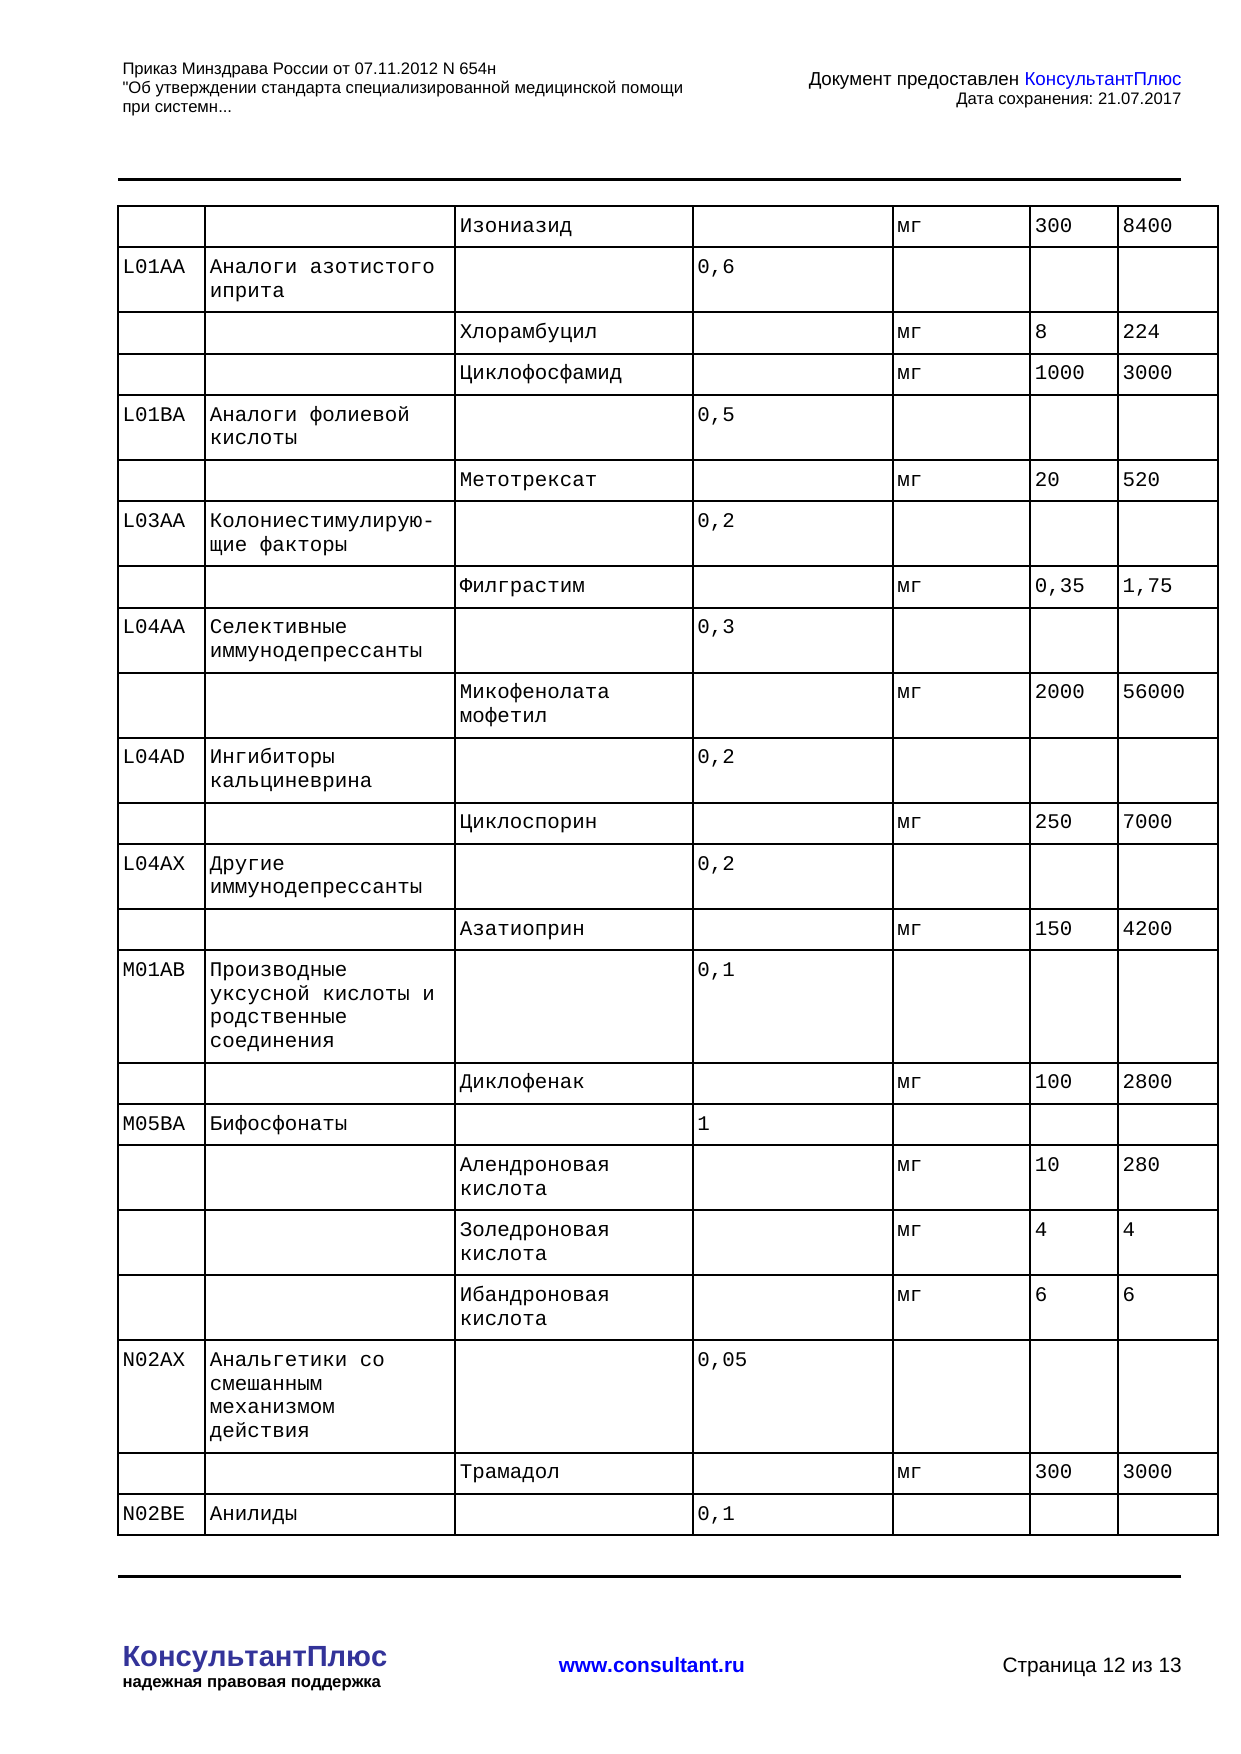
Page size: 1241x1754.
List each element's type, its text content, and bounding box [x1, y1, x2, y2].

table_cell 100 [1031, 1064, 1117, 1103]
table_cell 224 [1119, 313, 1217, 352]
table_cell [456, 739, 692, 802]
table_cell Азатиоприн [456, 910, 692, 949]
table_cell мг [894, 804, 1029, 843]
table_cell 4 [1119, 1211, 1217, 1274]
table_cell Изониазид [456, 207, 692, 246]
table_cell мг [894, 355, 1029, 394]
table_cell 4 [1031, 1211, 1117, 1274]
table_cell L01BA [119, 396, 204, 459]
table_cell [1031, 396, 1117, 459]
table_cell [206, 461, 454, 500]
table_cell [119, 674, 204, 737]
table_cell [119, 461, 204, 500]
table_cell 3000 [1119, 1454, 1217, 1493]
table_cell Другие иммунодепрессанты [206, 845, 454, 908]
table_cell [694, 910, 892, 949]
table_cell [694, 674, 892, 737]
table_cell [1031, 609, 1117, 672]
table_cell Циклофосфамид [456, 355, 692, 394]
table_cell [456, 1105, 692, 1144]
table_cell мг [894, 207, 1029, 246]
table_cell 0,3 [694, 609, 892, 672]
table_cell [694, 804, 892, 843]
table_cell [1031, 845, 1117, 908]
table_cell 1 [694, 1105, 892, 1144]
table_cell [894, 1495, 1029, 1534]
table_cell 300 [1031, 1454, 1117, 1493]
table_cell [119, 207, 204, 246]
table_cell мг [894, 910, 1029, 949]
table_cell 250 [1031, 804, 1117, 843]
table_cell [894, 609, 1029, 672]
table_cell [119, 1146, 204, 1209]
table_cell Микофенолата мофетил [456, 674, 692, 737]
table_cell [1031, 248, 1117, 311]
table_cell 0,6 [694, 248, 892, 311]
table_cell [894, 1105, 1029, 1144]
table_cell [694, 1064, 892, 1103]
table_cell Филграстим [456, 567, 692, 607]
table_cell [456, 1341, 692, 1452]
table_cell мг [894, 1146, 1029, 1209]
table_cell Аналоги азотистого иприта [206, 248, 454, 311]
table_cell мг [894, 313, 1029, 352]
table_cell Колониестимулирую- щие факторы [206, 502, 454, 565]
table_cell 0,35 [1031, 567, 1117, 607]
table_cell 1,75 [1119, 567, 1217, 607]
table_cell [694, 1454, 892, 1493]
table_cell 6 [1031, 1276, 1117, 1339]
table_cell N02BE [119, 1495, 204, 1534]
table_cell [694, 461, 892, 500]
table_cell L04AA [119, 609, 204, 672]
table_cell [206, 1064, 454, 1103]
table_cell Бифосфонаты [206, 1105, 454, 1144]
table_cell [119, 567, 204, 607]
table_cell M05BA [119, 1105, 204, 1144]
table_cell [119, 1276, 204, 1339]
table_cell [1119, 502, 1217, 565]
table_cell 20 [1031, 461, 1117, 500]
table_cell 8 [1031, 313, 1117, 352]
table_cell Хлорамбуцил [456, 313, 692, 352]
table_cell 56000 [1119, 674, 1217, 737]
table_cell 300 [1031, 207, 1117, 246]
table_cell [206, 1276, 454, 1339]
table_cell [206, 1211, 454, 1274]
table_cell 1000 [1031, 355, 1117, 394]
table_cell [119, 1454, 204, 1493]
table_cell 280 [1119, 1146, 1217, 1209]
table_cell N02AX [119, 1341, 204, 1452]
table_cell [456, 951, 692, 1062]
table_cell 0,5 [694, 396, 892, 459]
table_cell 0,1 [694, 951, 892, 1062]
table_cell 2800 [1119, 1064, 1217, 1103]
table_cell [1119, 609, 1217, 672]
table_cell [894, 502, 1029, 565]
table_cell мг [894, 461, 1029, 500]
table_cell [119, 910, 204, 949]
table_cell Циклоспорин [456, 804, 692, 843]
table_cell L04AX [119, 845, 204, 908]
table_cell [456, 1495, 692, 1534]
table_cell мг [894, 1276, 1029, 1339]
table_cell Ингибиторы кальциневрина [206, 739, 454, 802]
table_cell [1119, 1495, 1217, 1534]
table_cell 0,2 [694, 845, 892, 908]
table_cell [694, 567, 892, 607]
table_cell [1031, 1105, 1117, 1144]
table_cell [206, 804, 454, 843]
table_cell L03AA [119, 502, 204, 565]
table_cell Ибандроновая кислота [456, 1276, 692, 1339]
table_cell 7000 [1119, 804, 1217, 843]
table_cell [894, 739, 1029, 802]
table_cell Анилиды [206, 1495, 454, 1534]
table_cell [1119, 845, 1217, 908]
table_cell 2000 [1031, 674, 1117, 737]
table_cell Трамадол [456, 1454, 692, 1493]
table_cell [119, 1211, 204, 1274]
table_cell [1119, 396, 1217, 459]
table_cell Селективные иммунодепрессанты [206, 609, 454, 672]
table_cell 0,2 [694, 739, 892, 802]
table_cell [206, 910, 454, 949]
table_cell [456, 609, 692, 672]
table_cell [206, 313, 454, 352]
table_cell [894, 248, 1029, 311]
table_cell Золедроновая кислота [456, 1211, 692, 1274]
table_cell [206, 355, 454, 394]
table_cell [694, 1211, 892, 1274]
table_cell [694, 313, 892, 352]
table_cell [894, 396, 1029, 459]
table_cell 0,1 [694, 1495, 892, 1534]
table_cell [206, 1454, 454, 1493]
table_cell [119, 355, 204, 394]
table_cell [694, 355, 892, 394]
table_cell 3000 [1119, 355, 1217, 394]
table_cell [456, 845, 692, 908]
table_cell [1119, 248, 1217, 311]
table_cell [894, 845, 1029, 908]
table_cell [206, 207, 454, 246]
table_cell [894, 1341, 1029, 1452]
table_cell 520 [1119, 461, 1217, 500]
table_cell [694, 1276, 892, 1339]
table_cell Алендроновая кислота [456, 1146, 692, 1209]
table_cell [1031, 1341, 1117, 1452]
table_cell [1119, 951, 1217, 1062]
table_cell 4200 [1119, 910, 1217, 949]
table_cell [1119, 1105, 1217, 1144]
table_cell [1031, 1495, 1117, 1534]
table_cell [1119, 739, 1217, 802]
table_cell [1031, 739, 1117, 802]
table_cell [206, 1146, 454, 1209]
table_cell 150 [1031, 910, 1117, 949]
table_cell L04AD [119, 739, 204, 802]
table_cell Диклофенак [456, 1064, 692, 1103]
table_cell Аналоги фолиевой кислоты [206, 396, 454, 459]
table_cell мг [894, 1454, 1029, 1493]
table_cell мг [894, 674, 1029, 737]
table_cell 0,05 [694, 1341, 892, 1452]
table_cell [694, 1146, 892, 1209]
table_cell мг [894, 567, 1029, 607]
table_cell 10 [1031, 1146, 1117, 1209]
table_cell Анальгетики со смешанным механизмом действия [206, 1341, 454, 1452]
table_cell [1119, 1341, 1217, 1452]
table_cell L01AA [119, 248, 204, 311]
table_cell [119, 804, 204, 843]
table_cell [1031, 951, 1117, 1062]
table_cell [119, 1064, 204, 1103]
table_cell M01AB [119, 951, 204, 1062]
table_cell [456, 396, 692, 459]
table_cell мг [894, 1211, 1029, 1274]
table_cell 6 [1119, 1276, 1217, 1339]
table_cell [694, 207, 892, 246]
table_cell [1031, 502, 1117, 565]
table_cell 0,2 [694, 502, 892, 565]
table_cell мг [894, 1064, 1029, 1103]
table_cell [206, 674, 454, 737]
table_cell Производные уксусной кислоты и родственные соединения [206, 951, 454, 1062]
table_cell [894, 951, 1029, 1062]
table_cell [456, 248, 692, 311]
table_cell [119, 313, 204, 352]
table_cell [456, 502, 692, 565]
table_cell [206, 567, 454, 607]
table_cell 8400 [1119, 207, 1217, 246]
table_cell Метотрексат [456, 461, 692, 500]
